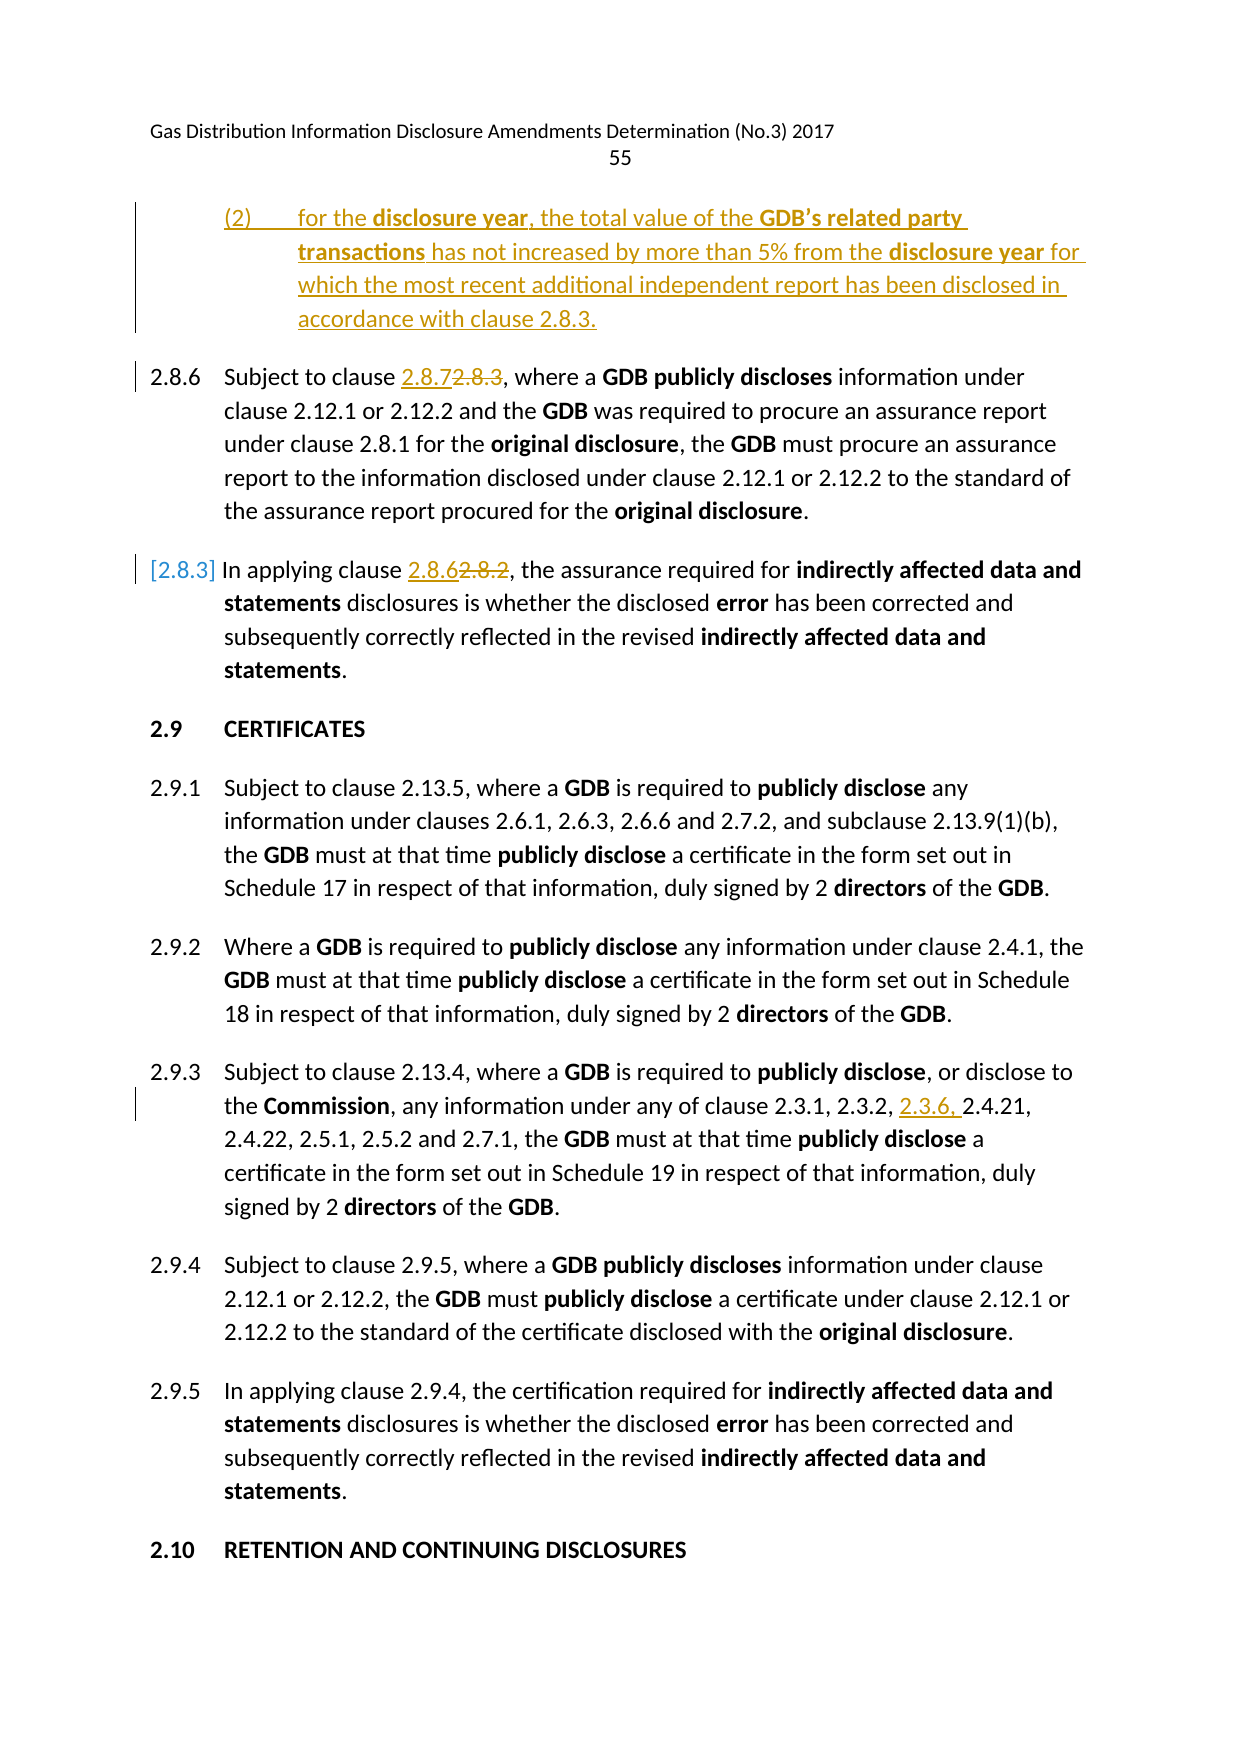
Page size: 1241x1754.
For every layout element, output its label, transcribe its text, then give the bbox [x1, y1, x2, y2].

subtitle Where a GDB is required to publicly disclose any information under clause 2.4.1, the GDB must at that time publicly disclose a certificate in the form set out in Schedule 18 in respect of that information, duly signed by 2 directors of the GDB. [150, 931, 1090, 1028]
subtitle In applying clause , the assurance required for indirectly affected data and statements disclosures is whether the disclosed error has been corrected and subsequently correctly reflected in the revised indirectly affected data and statements. [150, 554, 1090, 685]
subtitle Subject to clause 2.13.4, where a GDB is required to publicly disclose, or disclose to the Commission, any information under any of clause 2.3.1, 2.3.2, 2.4.21, 2.4.22, 2.5.1, 2.5.2 and 2.7.1, the GDB must at that time publicly disclose a certificate in the form set out in Schedule 19 in respect of that information, duly signed by 2 directors of the GDB. [150, 1056, 1090, 1221]
subtitle CERTIFICATES [150, 713, 1090, 744]
subtitle In applying clause 2.9.4, the certification required for indirectly affected data and statements disclosures is whether the disclosed error has been corrected and subsequently correctly reflected in the revised indirectly affected data and statements. [150, 1375, 1090, 1506]
subtitle Subject to clause , where a GDB publicly discloses information under clause 2.12.1 or 2.12.2 and the GDB was required to procure an assurance report under clause 2.8.1 for the original disclosure, the GDB must procure an assurance report to the information disclosed under clause 2.12.1 or 2.12.2 to the standard of the assurance report procured for the original disclosure. [150, 361, 1090, 526]
subtitle Subject to clause 2.9.5, where a GDB publicly discloses information under clause 2.12.1 or 2.12.2, the GDB must publicly disclose a certificate under clause 2.12.1 or 2.12.2 to the standard of the certificate disclosed with the original disclosure. [150, 1249, 1090, 1347]
subtitle Subject to clause 2.13.5, where a GDB is required to publicly disclose any information under clauses 2.6.1, 2.6.3, 2.6.6 and 2.7.2, and subclause 2.13.9(1)(b), the GDB must at that time publicly disclose a certificate in the form set out in Schedule 17 in respect of that information, duly signed by 2 directors of the GDB. [150, 772, 1090, 903]
subtitle RETENTION AND CONTINUING DISCLOSURES [150, 1534, 1090, 1564]
